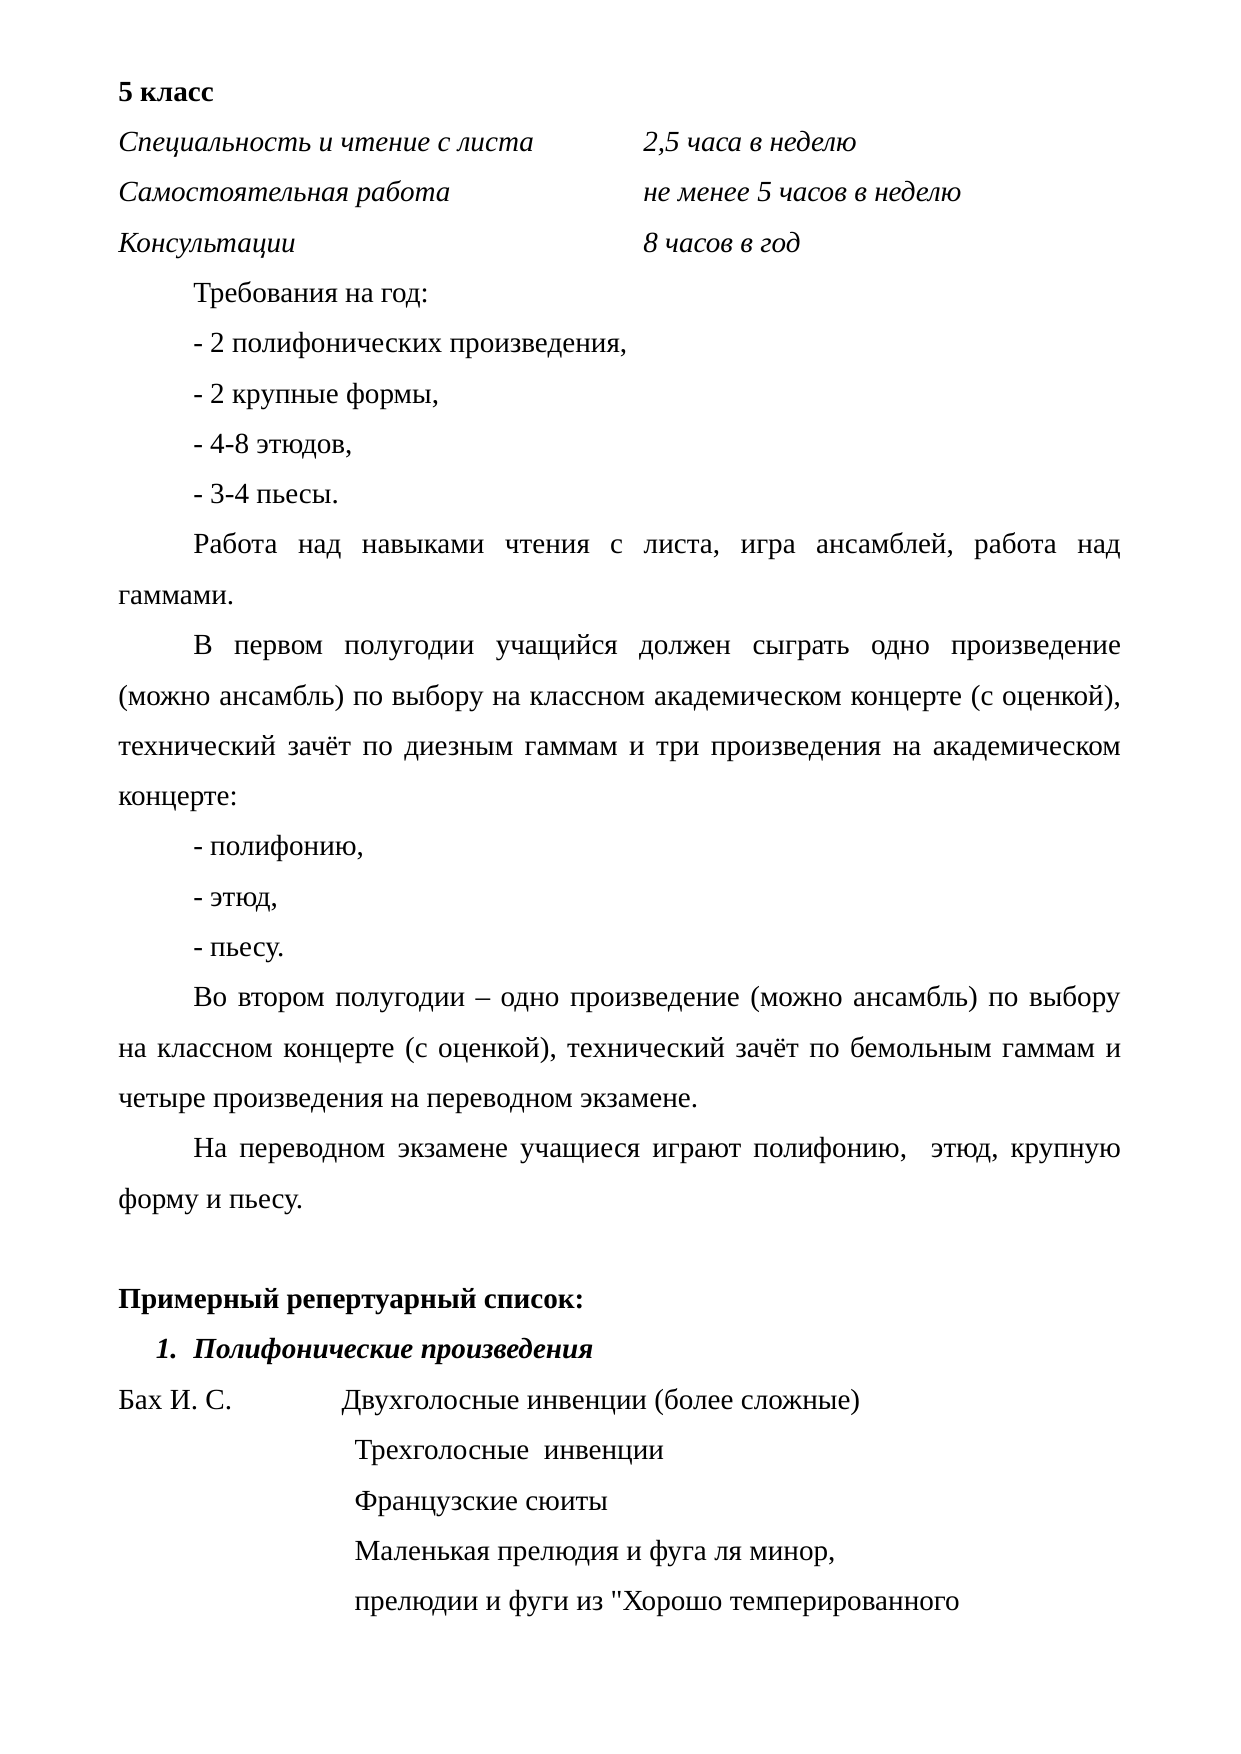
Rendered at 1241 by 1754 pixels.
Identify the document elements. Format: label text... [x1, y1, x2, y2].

list Полифонические произведения [156, 1332, 1122, 1365]
text - этюд, [118, 879, 1122, 912]
text Требования на год: [118, 275, 1122, 309]
text На переводном экзамене учащиеся играют полифонию, этюд, крупную форму и пьесу. [118, 1130, 1122, 1214]
text Консультации 8 часов в год [118, 225, 1122, 258]
text - 2 полифонических произведения, [118, 325, 1122, 359]
text Трехголосные инвенции [354, 1432, 1122, 1466]
text В первом полугодии учащийся должен сыграть одно произведение (можно ансамбль) по выбору на классном академическом концерте (с оценкой), технический зачёт по диезным гаммам и три произведения на академическом концерте: [118, 627, 1122, 812]
text - 2 крупные формы, [118, 376, 1122, 409]
text - 3-4 пьесы. [118, 476, 1122, 510]
text Самостоятельная работа не менее 5 часов в неделю [118, 174, 1122, 208]
text Работа над навыками чтения с листа, игра ансамблей, работа над гаммами. [118, 527, 1122, 611]
text Бах И. С. Двухголосные инвенции (более сложные) [118, 1382, 1122, 1416]
text - 4-8 этюдов, [118, 426, 1122, 459]
text прелюдии и фуги из "Хорошо темперированного [354, 1583, 1122, 1617]
text - полифонию, [118, 828, 1122, 862]
text Во втором полугодии – одно произведение (можно ансамбль) по выбору на классном концерте (с оценкой), технический зачёт по бемольным гаммам и четыре произведения на переводном экзамене. [118, 979, 1122, 1114]
text Французские сюиты [354, 1483, 1122, 1516]
text Специальность и чтение с листа 2,5 часа в неделю [118, 124, 1122, 158]
text - пьесу. [118, 929, 1122, 963]
text Маленькая прелюдия и фуга ля минор, [354, 1533, 1122, 1566]
text 5 класс [118, 74, 1122, 107]
text Примерный репертуарный список: [118, 1281, 1122, 1315]
